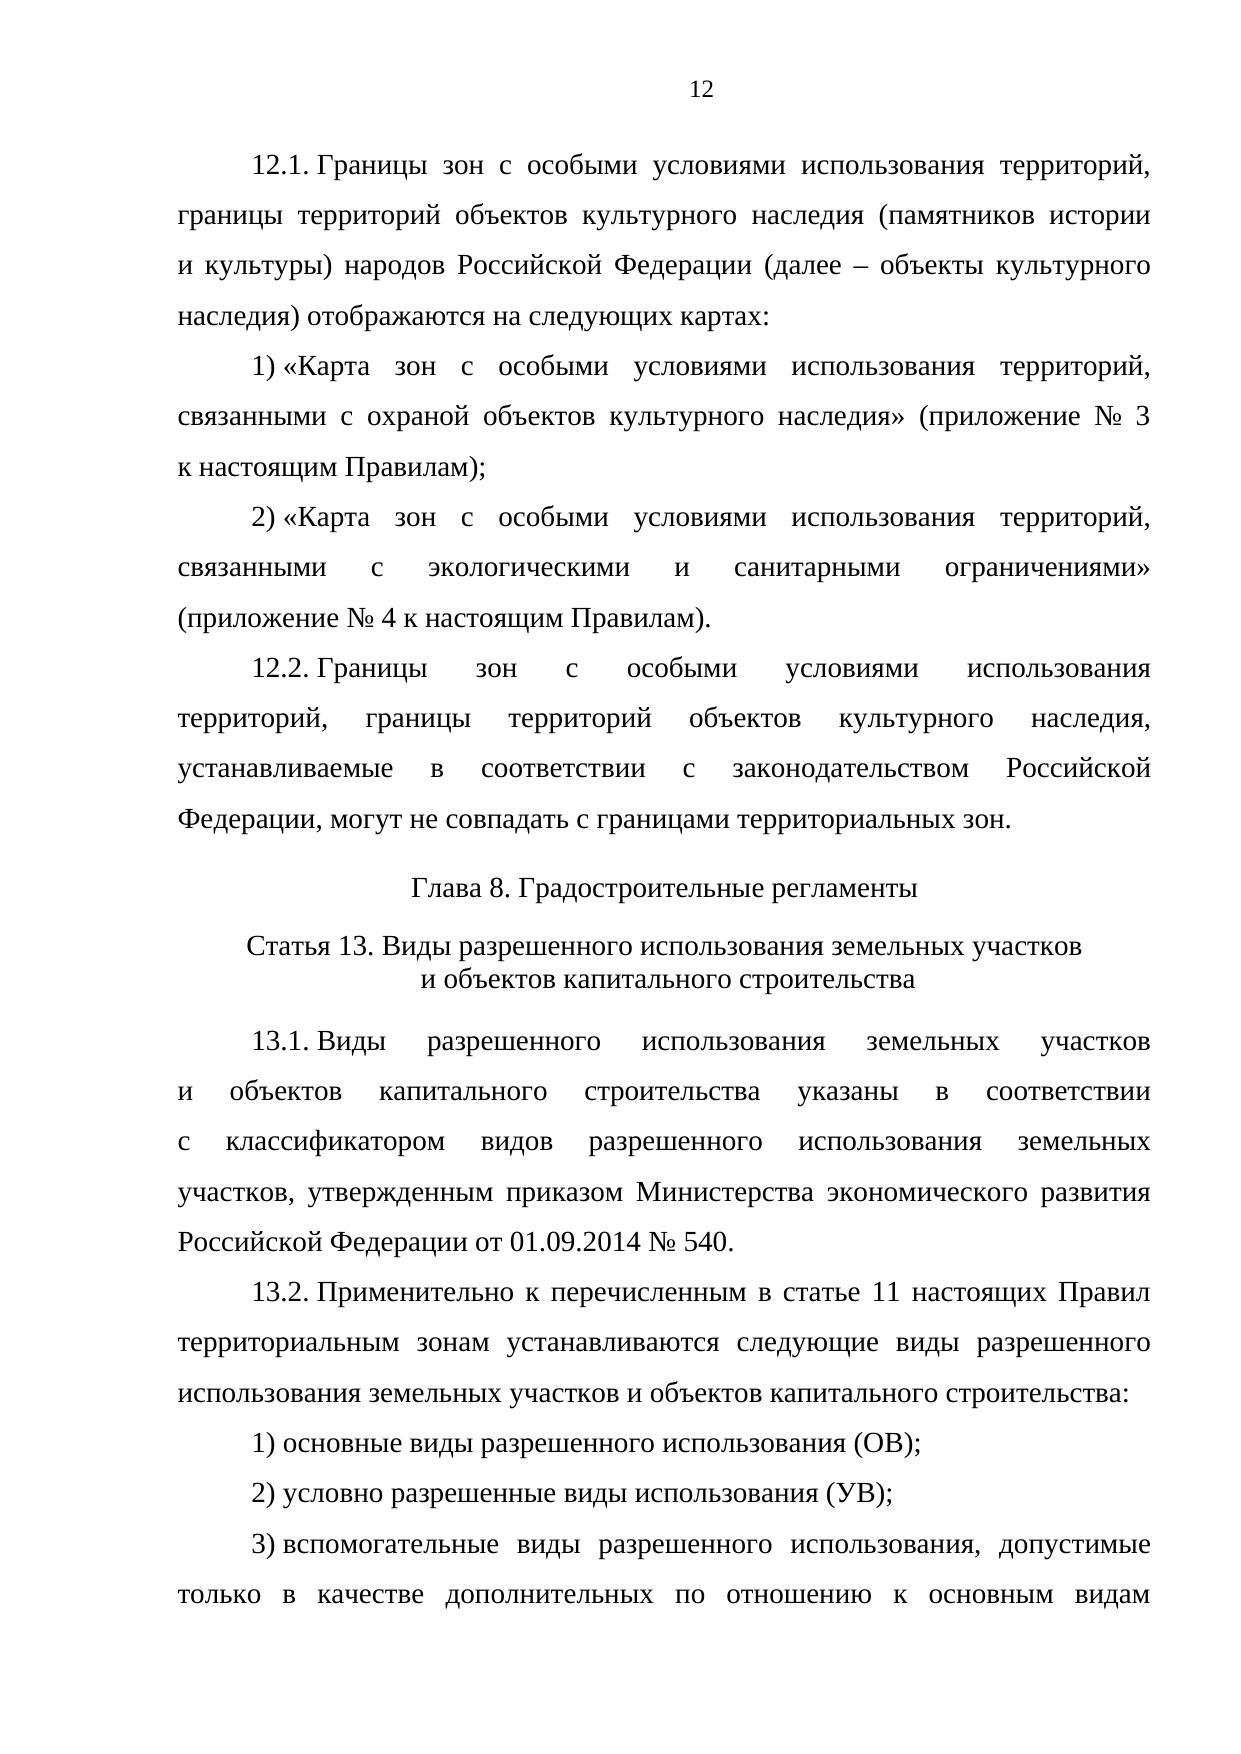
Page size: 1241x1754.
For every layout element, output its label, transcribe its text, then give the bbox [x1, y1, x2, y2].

subtitle Статья 13. Виды разрешенного использования земельных участков [177, 928, 1152, 962]
subtitle и объектов капитального строительства [177, 962, 1152, 995]
text 2) «Карта зон с особыми условиями использования территорий, связанными с экологическими и санитарными ограничениями» (приложение № 4 к настоящим Правилам). [177, 499, 1152, 633]
text 2) условно разрешенные виды использования (УВ); [177, 1476, 1152, 1509]
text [177, 1526, 1152, 1610]
text 1) основные виды разрешенного использования (ОВ); [177, 1425, 1152, 1459]
text 12.2. Границы зон с особыми условиями использования территорий, границы территорий объектов культурного наследия, устанавливаемые в соответствии с законодательством Российской Федерации, могут не совпадать с границами территориальных зон. [177, 650, 1152, 834]
text 13.2. Применительно к перечисленным в статье 11 настоящих Правил территориальным зонам устанавливаются следующие виды разрешенного использования земельных участков и объектов капитального строительства: [177, 1274, 1152, 1408]
text 13.1. Виды разрешенного использования земельных участков и объектов капитального строительства указаны в соответствии с классификатором видов разрешенного использования земельных участков, утвержденным приказом Министерства экономического развития Российской Федерации от 01.09.2014 № 540. [177, 1023, 1152, 1257]
text 12.1. Границы зон с особыми условиями использования территорий, границы территорий объектов культурного наследия (памятников истории и культуры) народов Российской Федерации (далее – объекты культурного наследия) отображаются на следующих картах: [177, 147, 1152, 331]
text 1) «Карта зон с особыми условиями использования территорий, связанными с охраной объектов культурного наследия» (приложение № 3 к настоящим Правилам); [177, 348, 1152, 482]
text Глава 8. Градостроительные регламенты [177, 870, 1152, 904]
